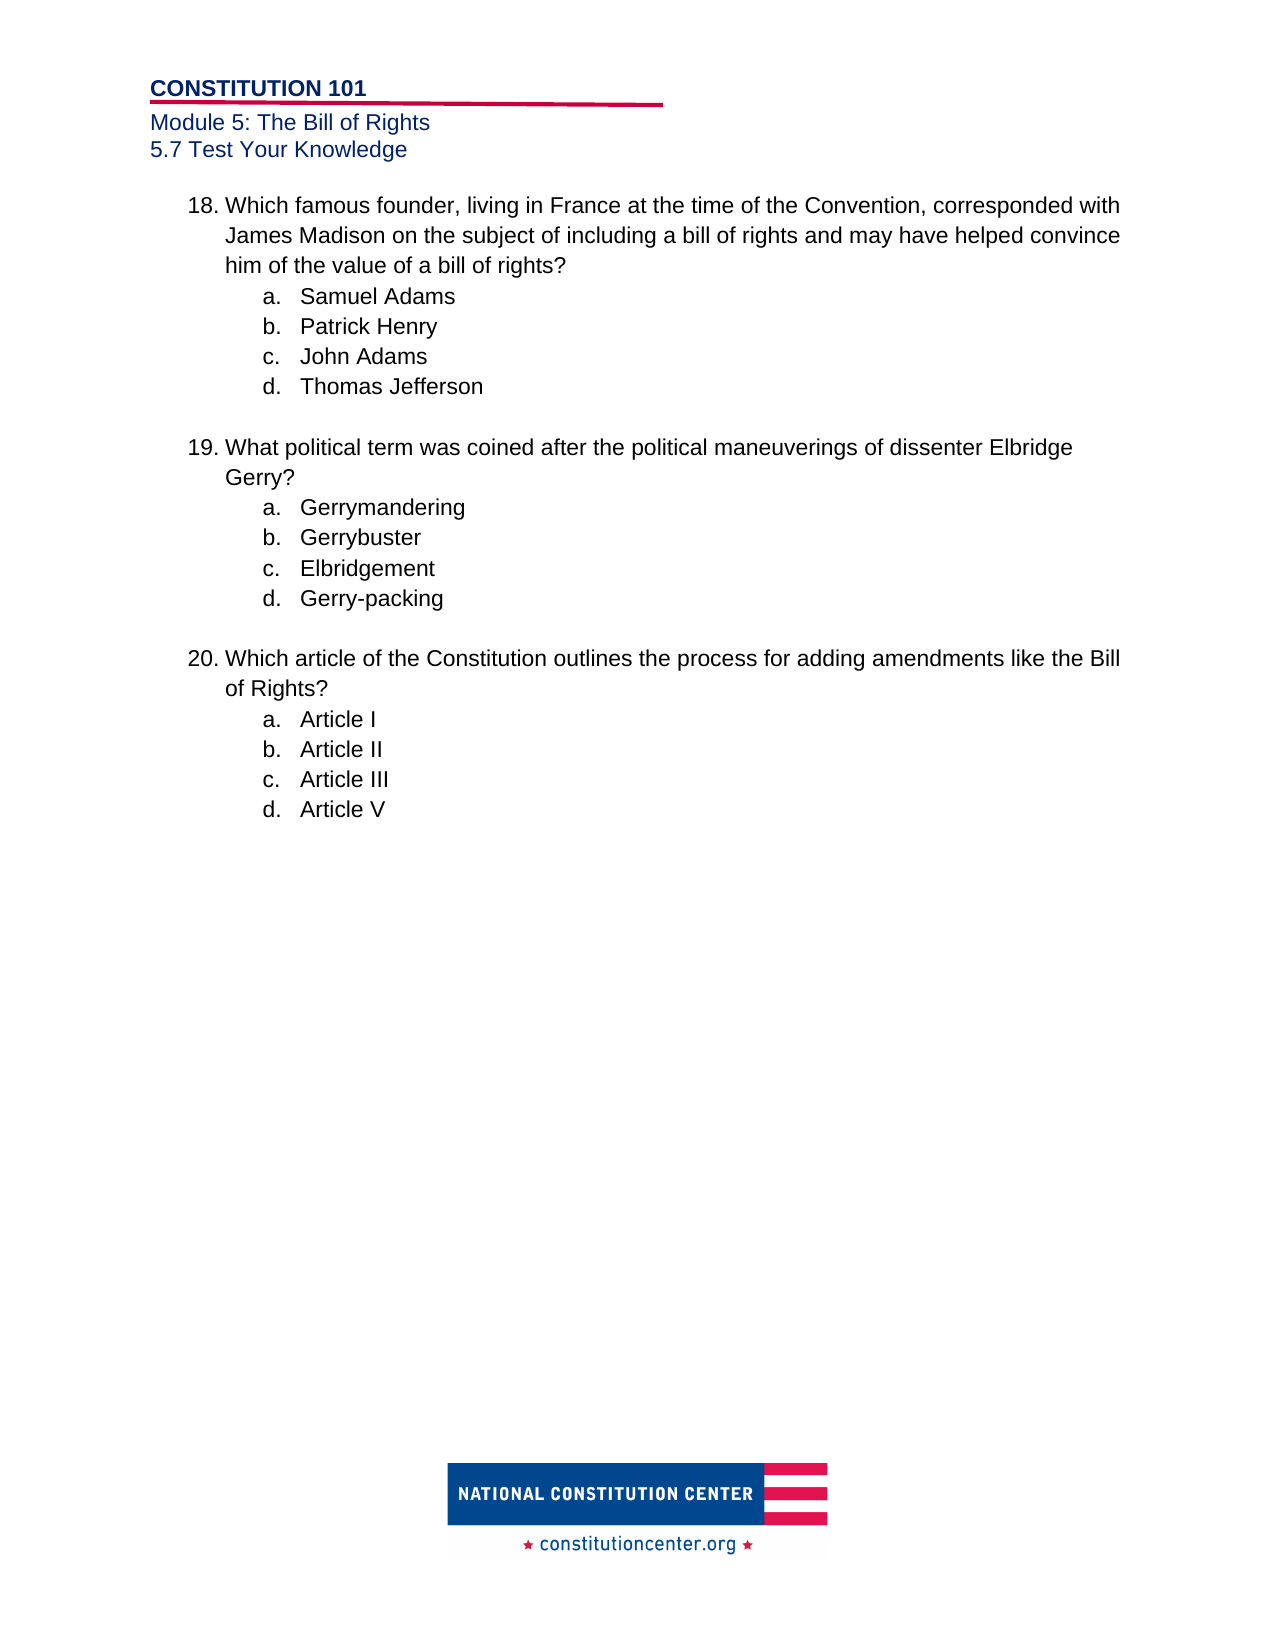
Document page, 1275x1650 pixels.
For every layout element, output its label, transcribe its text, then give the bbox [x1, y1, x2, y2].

list Patrick Henry [262, 313, 1125, 339]
list Article I [262, 706, 1125, 732]
list Article V [262, 796, 1125, 823]
list Gerrybuster [262, 524, 1125, 551]
picture [447, 1463, 828, 1559]
list Article III [262, 766, 1125, 792]
list Which famous founder, living in France at the time of the Convention, corresponded with James Madison on the subject of including a bill of rights and may have helped convince him of the value of a bill of rights? [187, 192, 1125, 279]
list Samuel Adams [262, 283, 1125, 309]
list Elbridgement [262, 554, 1125, 581]
list Gerrymandering [262, 494, 1125, 521]
list What political term was coined after the political maneuverings of dissenter Elbridge Gerry? [187, 434, 1125, 490]
list John Adams [262, 343, 1125, 369]
list Gerry-packing [262, 585, 1125, 611]
list Which article of the Constitution outlines the process for adding amendments like the Bill of Rights? [187, 645, 1125, 702]
list Thomas Jefferson [262, 373, 1125, 400]
list Article II [262, 736, 1125, 762]
